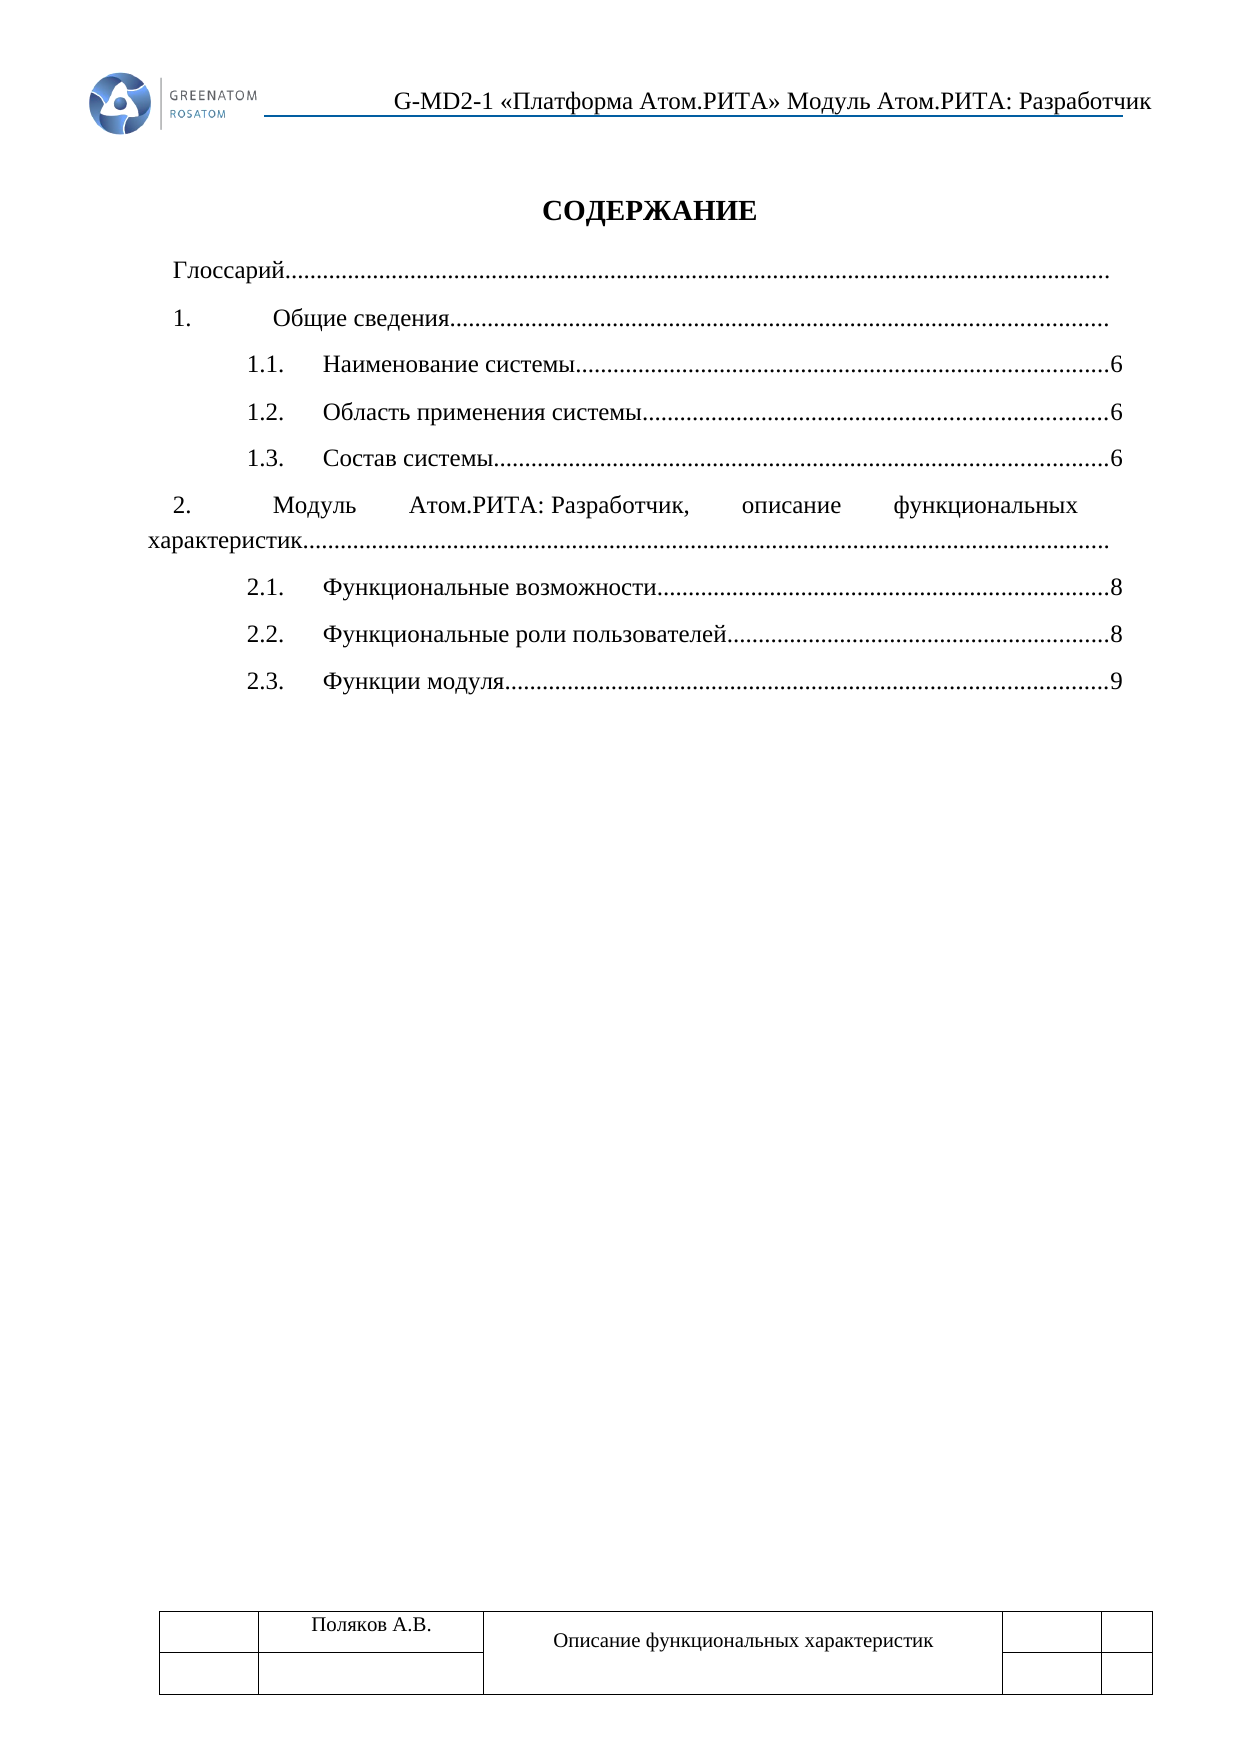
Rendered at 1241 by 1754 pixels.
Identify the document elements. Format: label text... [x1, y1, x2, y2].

text 2.2. Функциональные роли пользователей 8 [173, 619, 1152, 648]
text 2. Модуль Атом.РИТА: Разработчик, описание функциональных характеристик 8 [148, 491, 1078, 554]
text 1.3. Состав системы 6 [173, 443, 1152, 472]
text 1.1. Наименование системы 6 [173, 349, 1152, 378]
text 1. Общие сведения 6 [148, 303, 1078, 331]
text Содержание [148, 193, 1152, 226]
text 2.1. Функциональные возможности 8 [173, 572, 1152, 601]
picture [74, 58, 264, 147]
text 2.3. Функции модуля 9 [173, 666, 1152, 695]
text 1.2. Область применения системы 6 [173, 397, 1152, 425]
text Глоссарий 4 [148, 256, 1078, 284]
